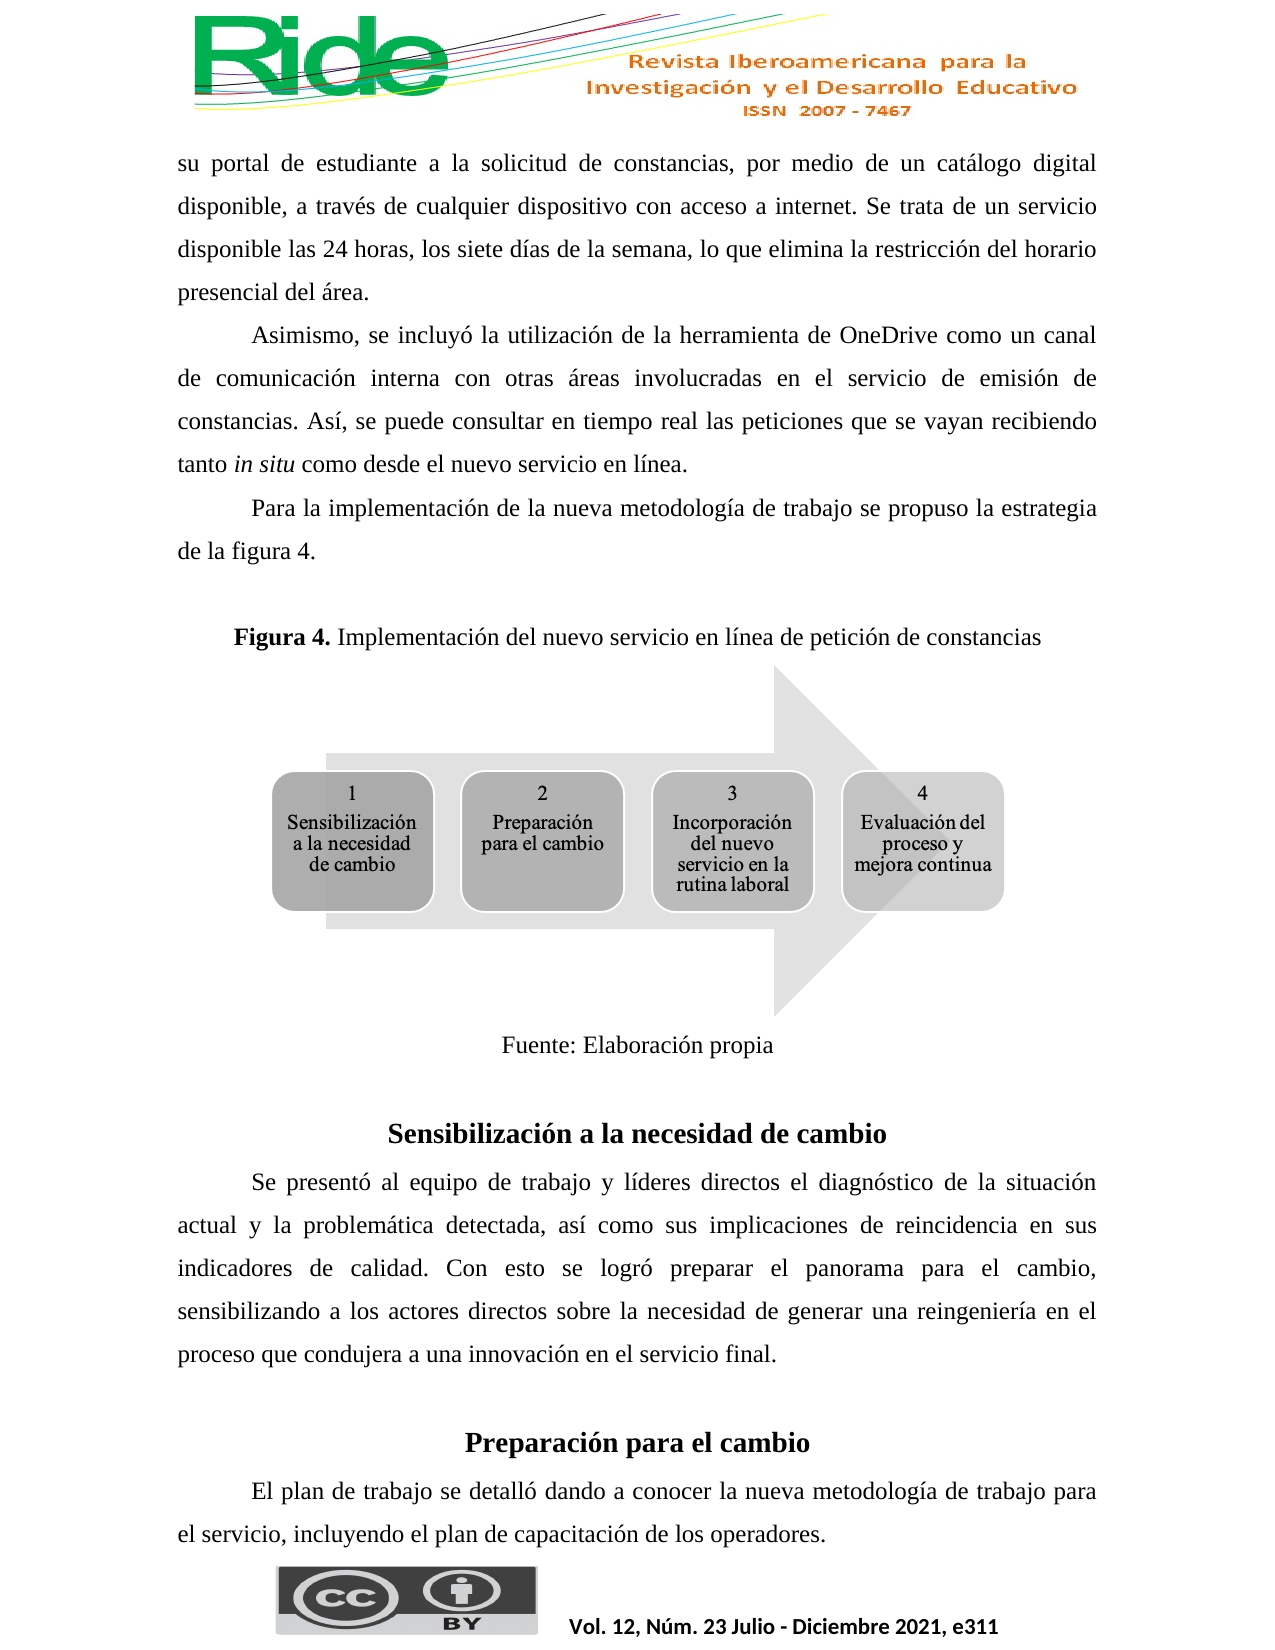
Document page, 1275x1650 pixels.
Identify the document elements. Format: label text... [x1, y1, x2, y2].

picture [269, 665, 1006, 1016]
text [177, 148, 1098, 306]
picture [275, 1566, 539, 1635]
text Figura 4. Implementación del nuevo servicio en línea de petición de constancias [177, 622, 1098, 651]
text El plan de trabajo se detalló dando a conocer la nueva metodología de trabajo para el servicio, incluyendo el plan de capacitación de los operadores. [177, 1476, 1098, 1548]
picture [194, 14, 1081, 119]
text Sensibilización a la necesidad de cambio [177, 1117, 1098, 1150]
text Preparación para el cambio [177, 1426, 1098, 1459]
text Fuente: Elaboración propia [177, 1030, 1098, 1059]
text Asimismo, se incluyó la utilización de la herramienta de OneDrive como un canal de comunicación interna con otras áreas involucradas en el servicio de emisión de constancias. Así, se puede consultar en tiempo real las peticiones que se vayan recibiendo tanto in situ como desde el nuevo servicio en línea. [177, 320, 1098, 478]
text Para la implementación de la nueva metodología de trabajo se propuso la estrategia de la figura 4. [177, 493, 1098, 564]
text Se presentó al equipo de trabajo y líderes directos el diagnóstico de la situación actual y la problemática detectada, así como sus implicaciones de reincidencia en sus indicadores de calidad. Con esto se logró preparar el panorama para el cambio, sensibilizando a los actores directos sobre la necesidad de generar una reingeniería en el proceso que condujera a una innovación en el servicio final. [177, 1167, 1098, 1368]
